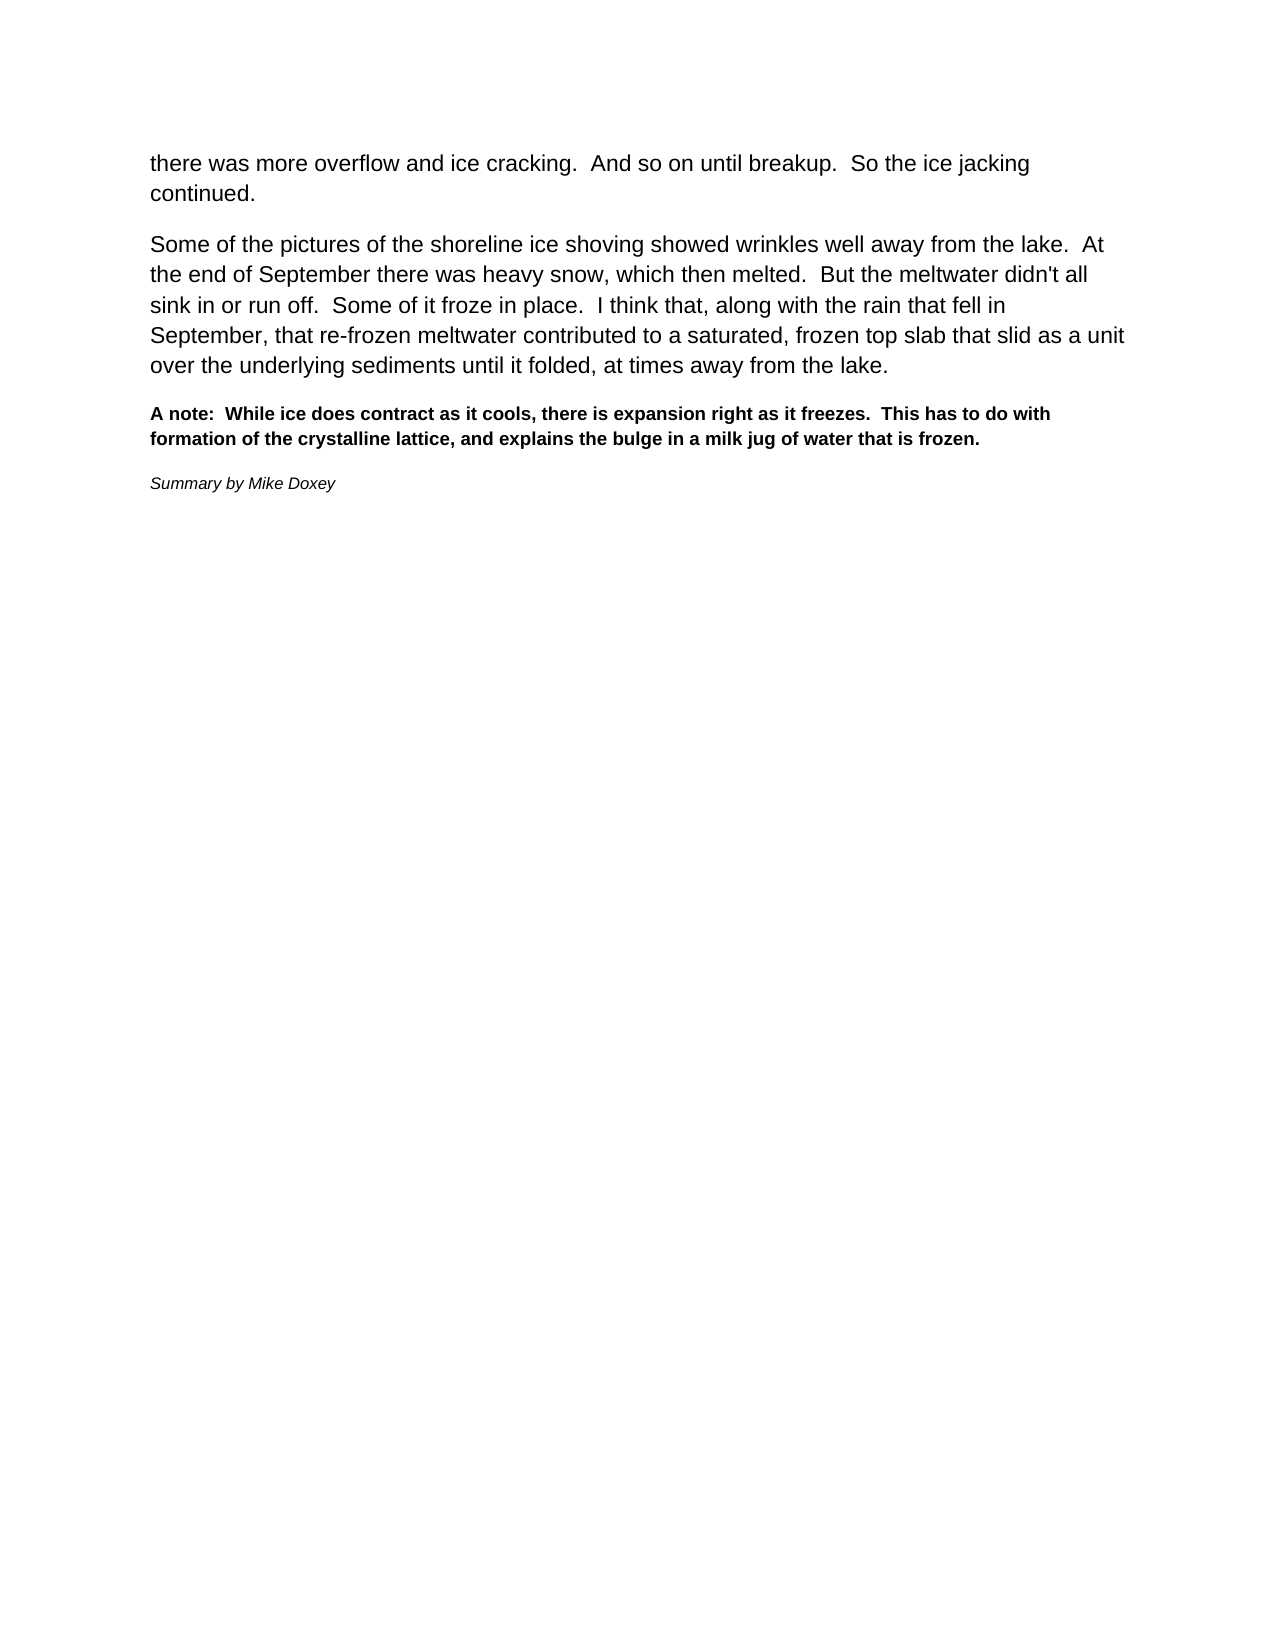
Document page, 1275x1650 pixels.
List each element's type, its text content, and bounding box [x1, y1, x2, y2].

text Some of the pictures of the shoreline ice shoving showed wrinkles well away from the lake. At the end of September there was heavy snow, which then melted. But the meltwater didn't all sink in or run off. Some of it froze in place. I think that, along with the rain that fell in September, that re-frozen meltwater contributed to a saturated, frozen top slab that slid as a unit over the underlying sediments until it folded, at times away from the lake. [150, 231, 1125, 378]
text Summary by Mike Doxey [150, 473, 1125, 493]
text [150, 150, 1125, 207]
text A note: While ice does contract as it cools, there is expansion right as it freezes. This has to do with formation of the crystalline lattice, and explains the bulge in a milk jug of water that is frozen. [150, 403, 1125, 449]
